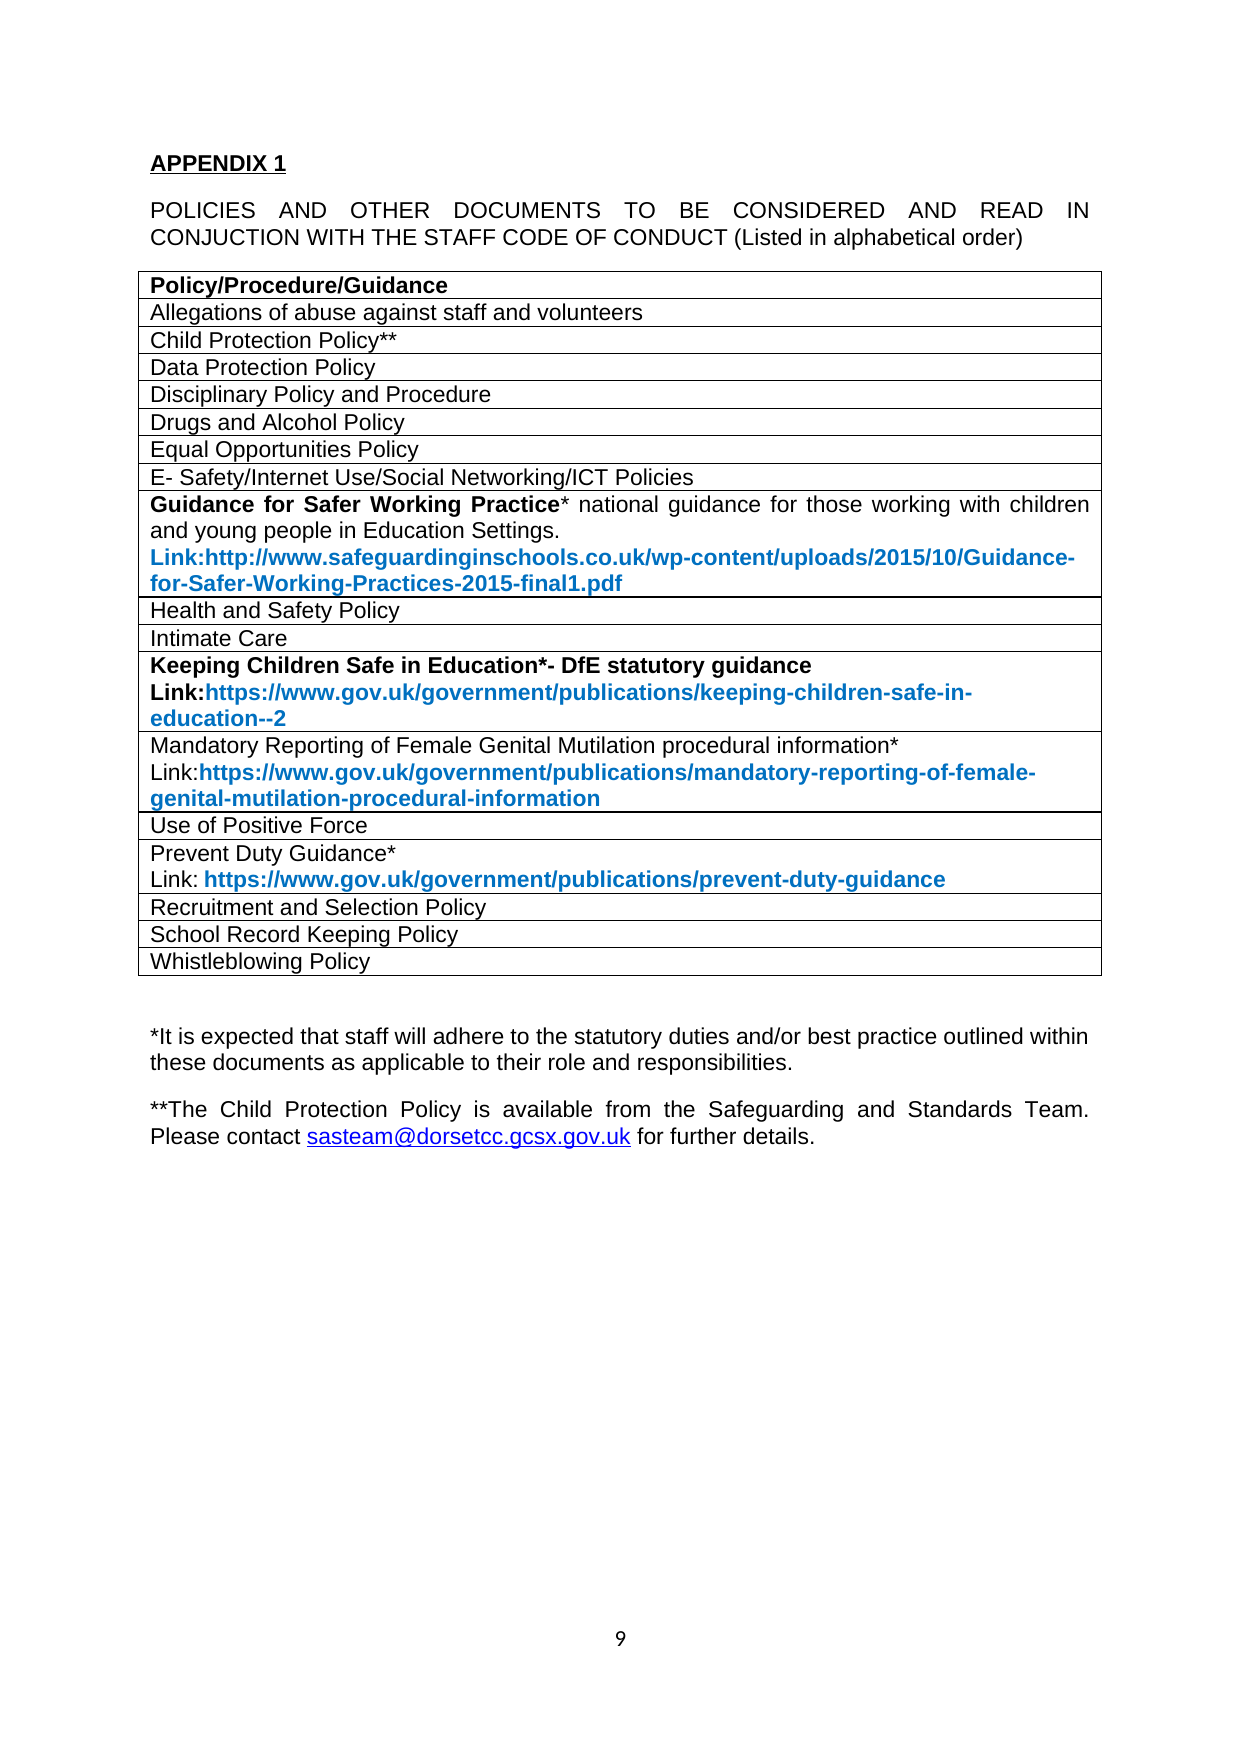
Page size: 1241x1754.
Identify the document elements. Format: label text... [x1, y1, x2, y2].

table_cell Disciplinary Policy and Procedure [139, 381, 1101, 408]
table_cell Child Protection Policy** [139, 327, 1101, 353]
table_cell Whistleblowing Policy [139, 948, 1101, 975]
text POLICIES AND OTHER DOCUMENTS TO BE CONSIDERED AND READ IN CONJUCTION WITH THE STAFF CODE OF CONDUCT (Listed in alphabetical order) [150, 197, 1090, 250]
table_cell School Record Keeping Policy [139, 921, 1101, 947]
table_cell Recruitment and Selection Policy [139, 894, 1101, 920]
table_cell Health and Safety Policy [139, 598, 1101, 624]
table_cell Prevent Duty Guidance* Link: https://www.gov.uk/government/publications/prevent-duty-guidance [139, 840, 1101, 892]
table_cell Allegations of abuse against staff and volunteers [139, 299, 1101, 326]
table_cell E- Safety/Internet Use/Social Networking/ICT Policies [139, 464, 1101, 490]
table_cell Data Protection Policy [139, 354, 1101, 380]
table_cell Use of Positive Force [139, 813, 1101, 839]
text *It is expected that staff will adhere to the statutory duties and/or best practice outlined within these documents as applicable to their role and responsibilities. [150, 1023, 1090, 1076]
table_header Policy/Procedure/Guidance [139, 272, 1101, 298]
table_cell Equal Opportunities Policy [139, 436, 1101, 462]
table_cell Guidance for Safer Working Practice* national guidance for those working with children and young people in Education Settings. Link:http://www.safeguardinginschools.co.uk/wp-content/uploads/2015/10/Guidance-for-Safer-Working-Practices-2015-final1.pdf [139, 491, 1101, 596]
table_cell Mandatory Reporting of Female Genital Mutilation procedural information* Link:https://www.gov.uk/government/publications/mandatory-reporting-of-female-genital-mutilation-procedural-information [139, 732, 1101, 811]
text APPENDIX 1 [150, 150, 1090, 176]
text **The Child Protection Policy is available from the Safeguarding and Standards Team. Please contact sasteam@dorsetcc.gcsx.gov.uk for further details. [150, 1096, 1090, 1149]
table_cell Keeping Children Safe in Education*- DfE statutory guidance Link:https://www.gov.uk/government/publications/keeping-children-safe-in-education--2 [139, 652, 1101, 731]
table_cell Drugs and Alcohol Policy [139, 409, 1101, 435]
table_cell Intimate Care [139, 625, 1101, 651]
